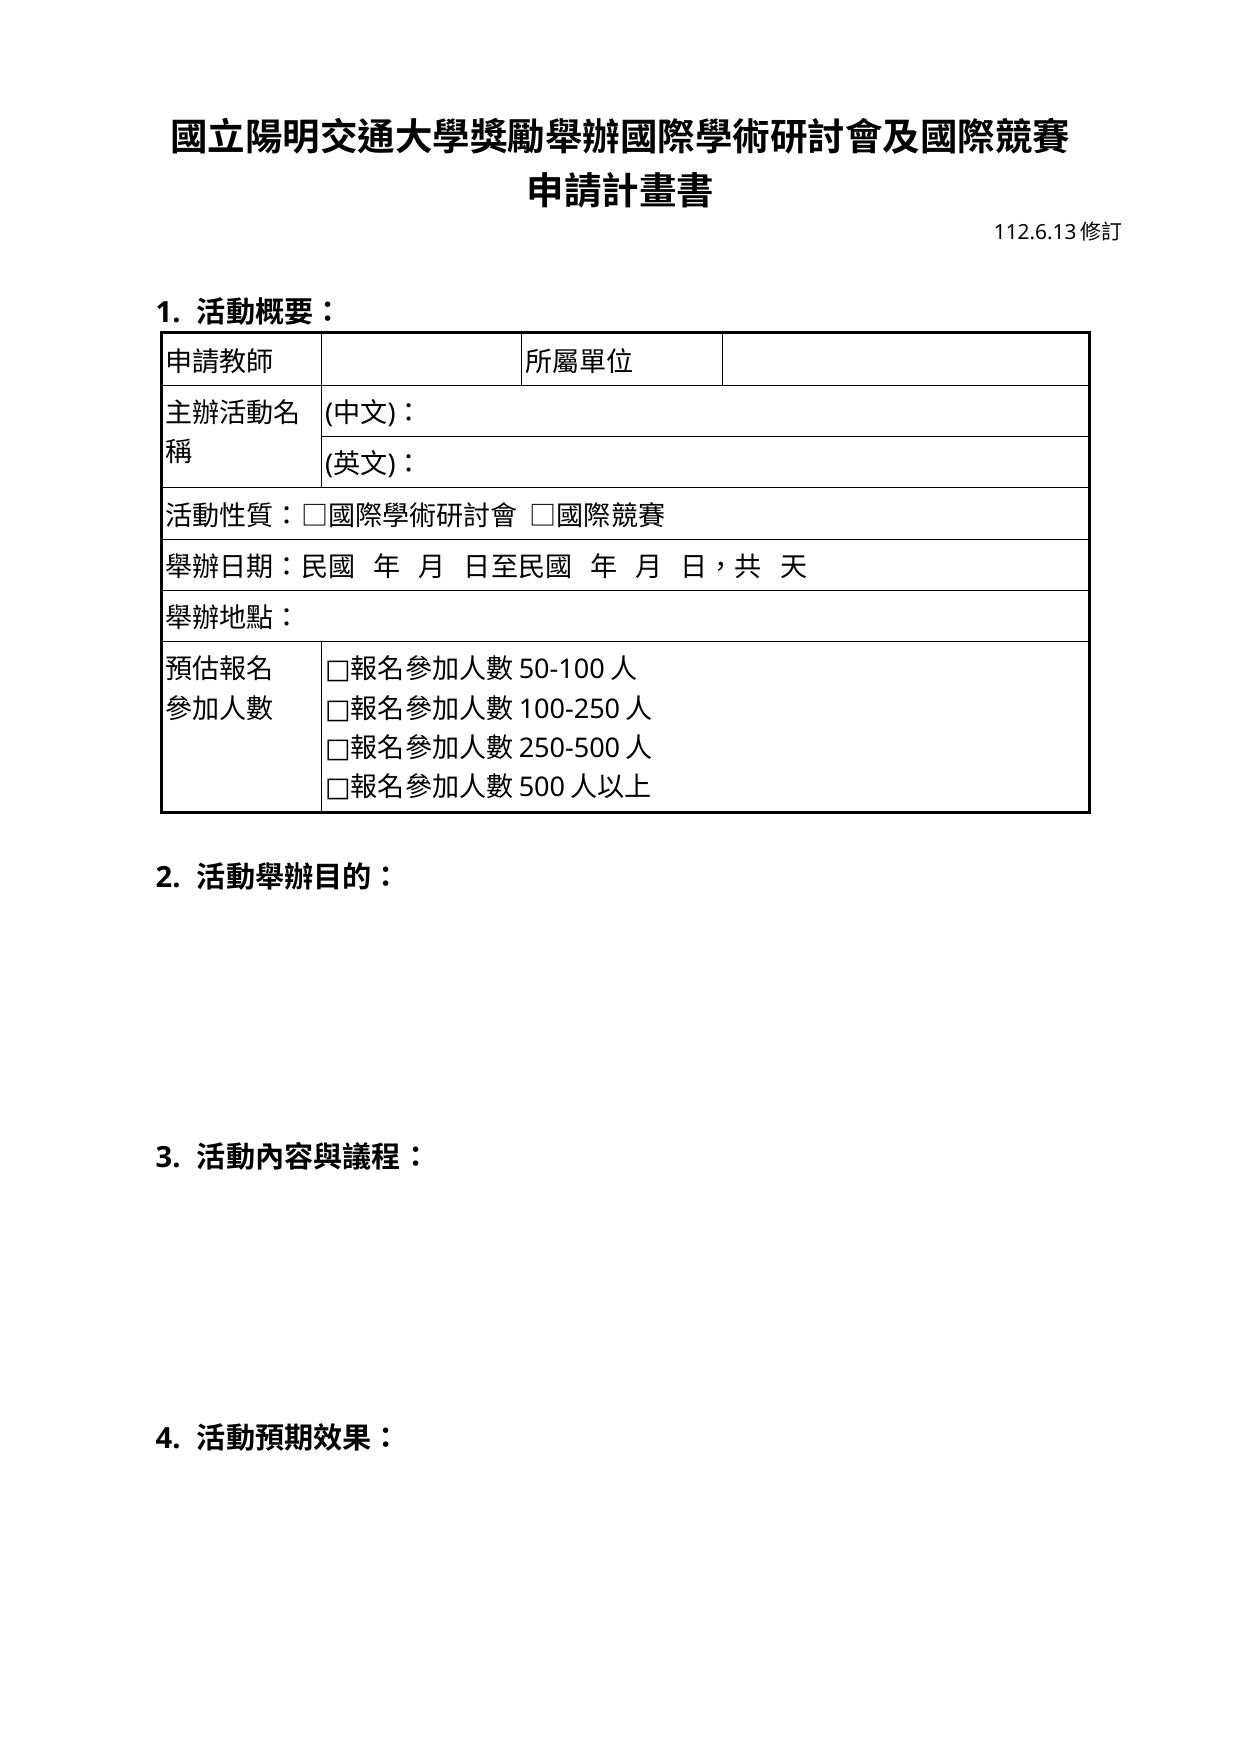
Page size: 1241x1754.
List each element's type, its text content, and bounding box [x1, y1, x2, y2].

table_cell 主辦活動名稱 [163, 386, 321, 487]
table_header 所屬單位 [522, 334, 722, 384]
table_header [723, 334, 1088, 384]
table_cell (英文)： [322, 437, 1088, 487]
table_cell 預估報名 參加人數 [163, 642, 321, 811]
table_cell □報名參加人數50-100人 □報名參加人數100-250人 □報名參加人數250-500人 □報名參加人數500人以上 [322, 642, 1088, 811]
table_header 申請教師 [163, 334, 321, 384]
table_cell 活動性質：□國際學術研討會 □國際競賽 [163, 488, 1088, 538]
text 申請計畫書 [118, 161, 1122, 215]
list 活動預期效果： [155, 1414, 1122, 1457]
table_cell 舉辦地點： [163, 591, 1088, 641]
table_cell (中文)： [322, 386, 1088, 436]
text 112.6.13修訂 [118, 215, 1122, 245]
table_header [322, 334, 521, 384]
list 活動舉辦目的： [155, 853, 1122, 896]
text 國立陽明交通大學獎勵舉辦國際學術研討會及國際競賽 [118, 106, 1122, 161]
list 活動概要： [155, 288, 1122, 331]
table_cell 舉辦日期：民國 年 月 日至民國 年 月 日，共 天 [163, 540, 1088, 590]
list 活動內容與議程： [155, 1134, 1122, 1176]
